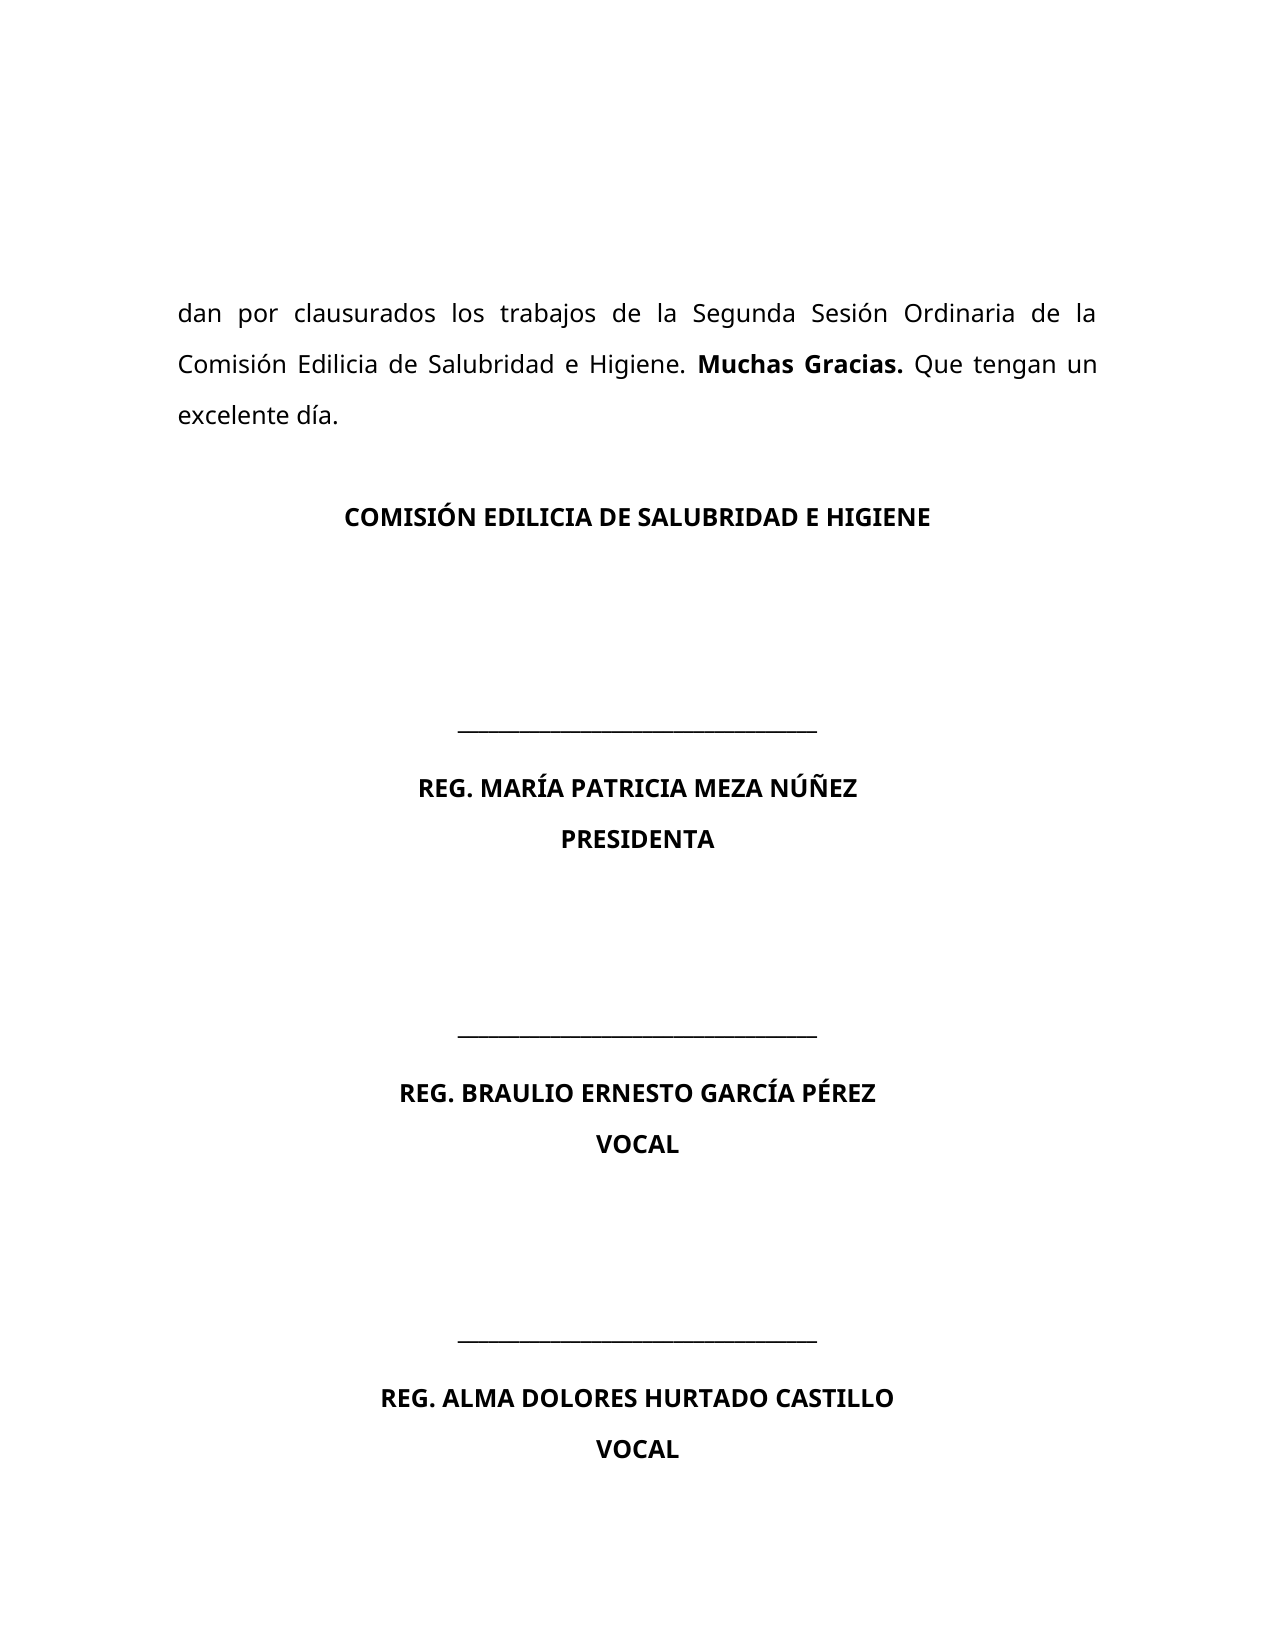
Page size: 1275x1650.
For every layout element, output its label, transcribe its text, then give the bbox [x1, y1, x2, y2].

text ___________________________________ [177, 1313, 1098, 1347]
text ___________________________________ [177, 1008, 1098, 1042]
text REG. MARÍA PATRICIA MEZA NÚÑEZ [177, 770, 1098, 804]
text VOCAL [177, 1127, 1098, 1161]
text VOCAL [177, 1432, 1098, 1466]
text REG. ALMA DOLORES HURTADO CASTILLO [177, 1381, 1098, 1415]
text COMISIÓN EDILICIA DE SALUBRIDAD E HIGIENE [177, 499, 1098, 533]
text ___________________________________ [177, 703, 1098, 737]
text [177, 295, 1098, 431]
text REG. BRAULIO ERNESTO GARCÍA PÉREZ [177, 1076, 1098, 1109]
text PRESIDENTA [177, 821, 1098, 855]
